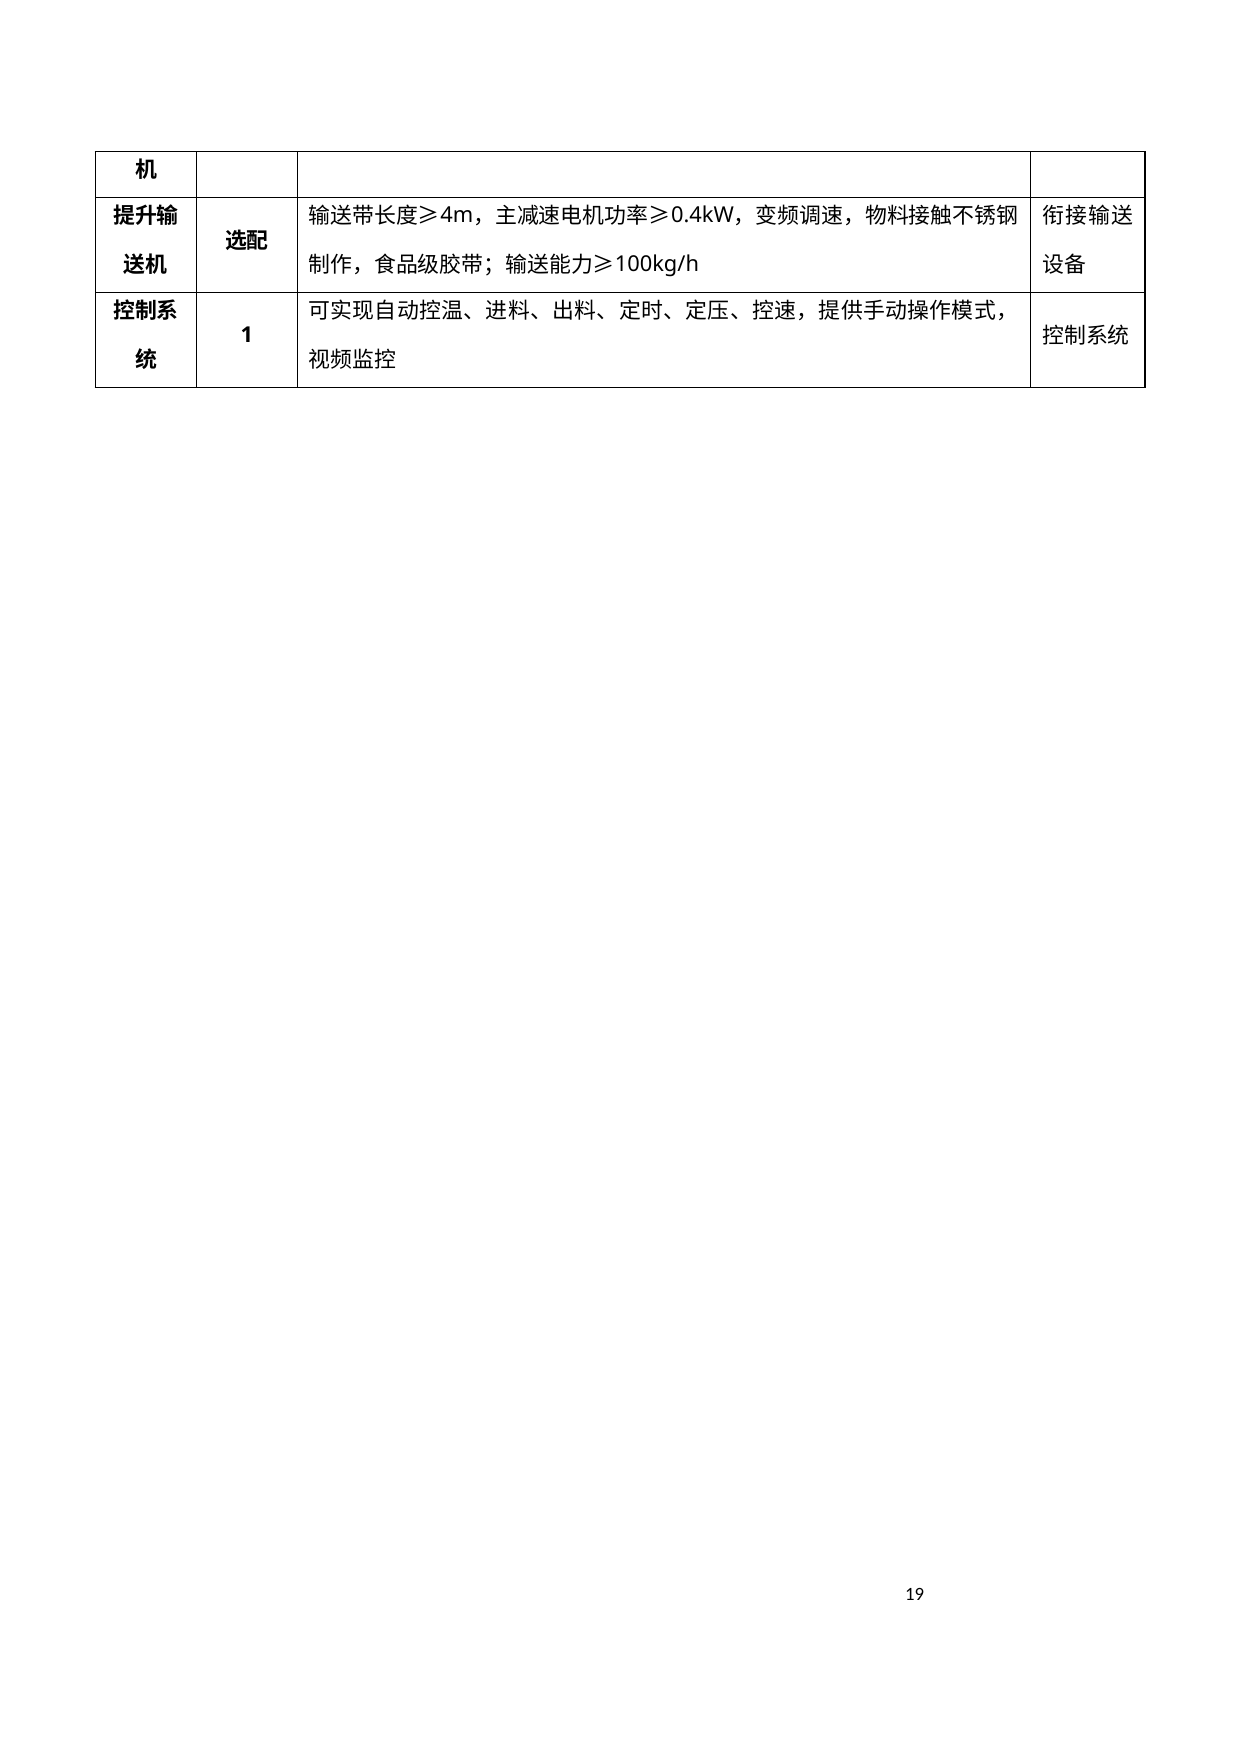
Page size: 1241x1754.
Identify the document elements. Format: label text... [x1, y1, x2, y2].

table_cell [298, 152, 1030, 197]
table_cell 控制系统 [1031, 293, 1144, 387]
table_cell 提升输送机 [96, 198, 196, 292]
table_cell 控制系统 [96, 293, 196, 387]
table_cell 输送带长度≥4m，主减速电机功率≥0.4kW，变频调速，物料接触不锈钢制作，食品级胶带；输送能力≥100kg/h [298, 198, 1030, 292]
table_cell 衔接输送设备 [1031, 198, 1144, 292]
table_cell 选配 [197, 198, 297, 292]
table_cell 1 [197, 293, 297, 387]
table_cell 1 [197, 152, 297, 197]
table_cell 平输送机 [96, 152, 196, 197]
table_cell 可实现自动控温、进料、出料、定时、定压、控速，提供手动操作模式，视频监控 [298, 293, 1030, 387]
